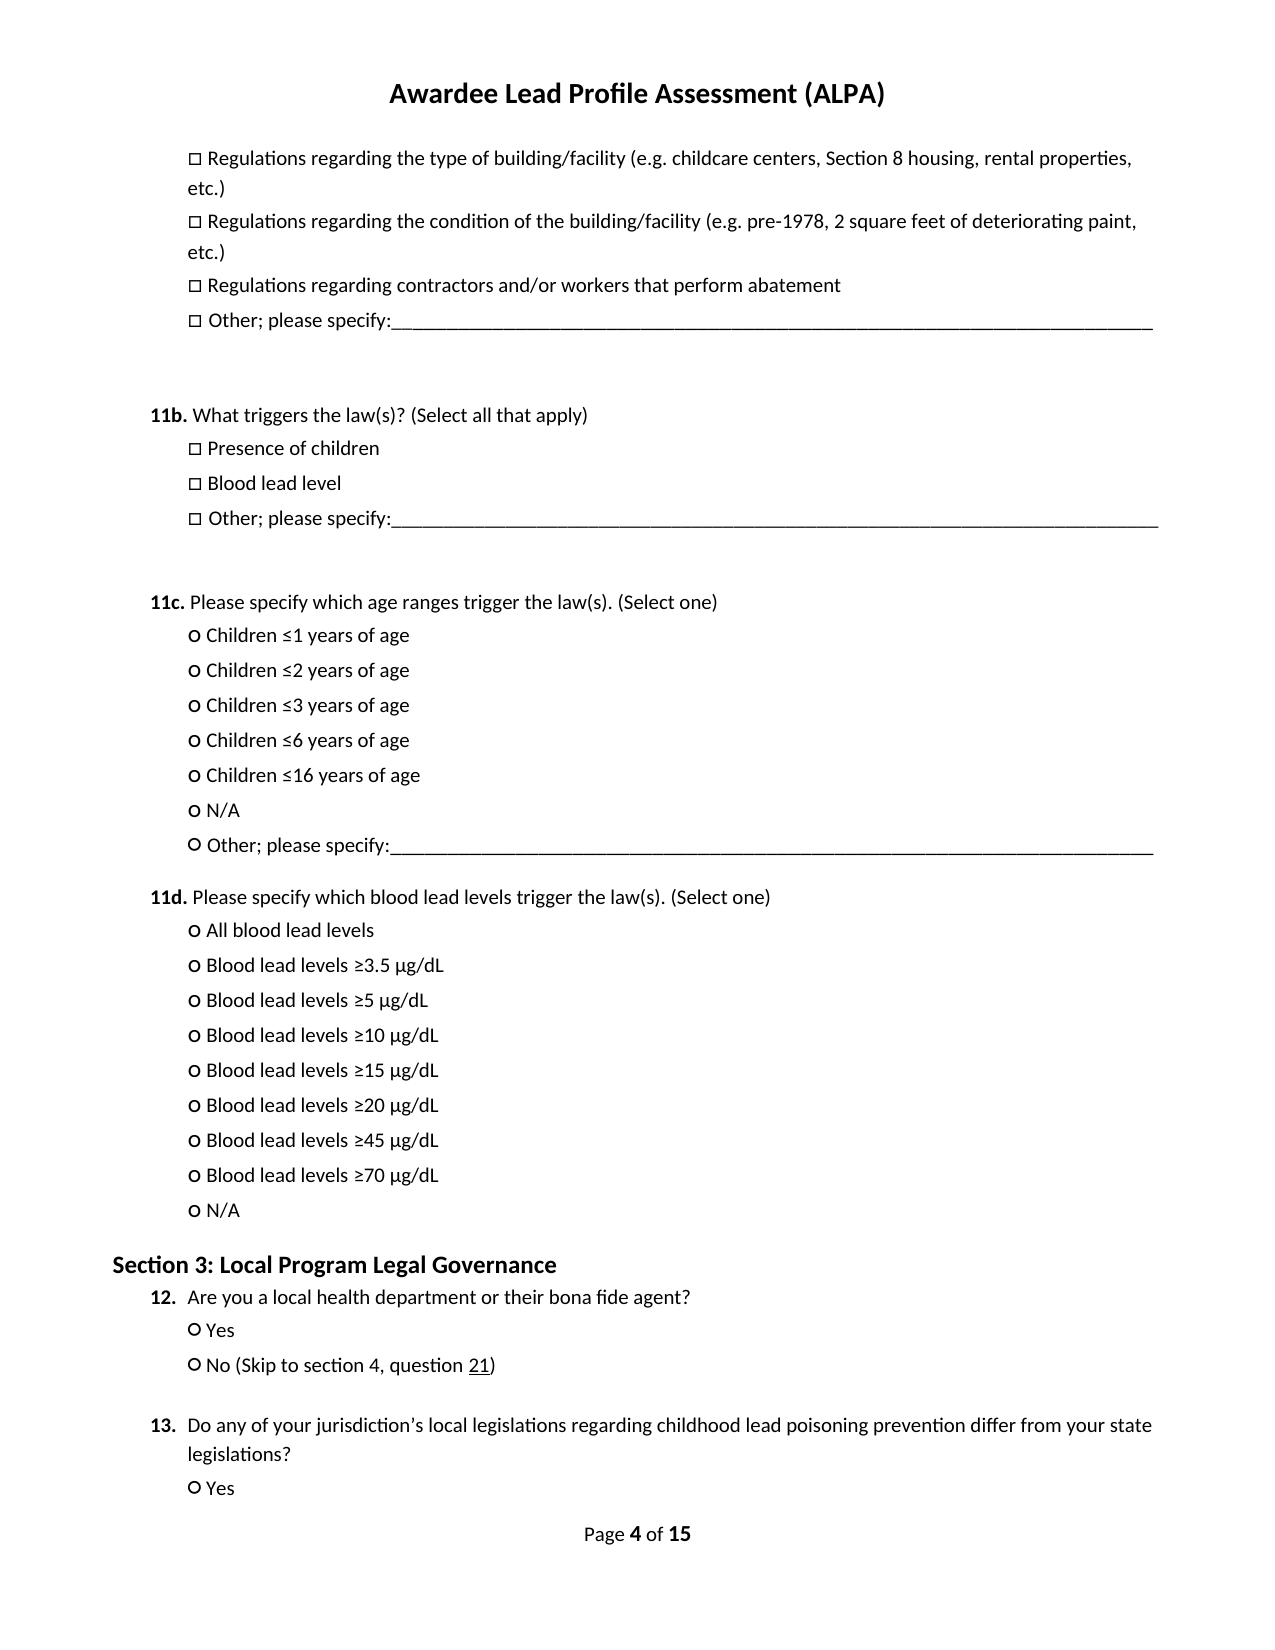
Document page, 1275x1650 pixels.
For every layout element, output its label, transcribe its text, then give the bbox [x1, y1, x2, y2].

list ᴏ All blood lead levels [187, 913, 1162, 944]
text 11b. What triggers the law(s)? (Select all that apply) [150, 402, 1162, 427]
list □ Blood lead level [187, 466, 1162, 497]
list ○ Yes [187, 1313, 1162, 1344]
list ᴏ Blood lead levels ≥10 µg/dL [187, 1018, 1162, 1049]
list □ Other; please specify:__ _________________________________________________________________ [187, 303, 1162, 366]
list ᴏ Children ≤1 years of age [187, 618, 1162, 649]
list Are you a local health department or their bona fide agent? [150, 1284, 1162, 1309]
list □ Regulations regarding the condition of the building/facility (e.g. pre-1978, 2 square feet of deteriorating paint, etc.) [187, 204, 1162, 264]
list □ Regulations regarding the type of building/facility (e.g. childcare centers, Section 8 housing, rental properties, etc.) [187, 141, 1162, 201]
list ᴏ Blood lead levels ≥70 µg/dL [187, 1158, 1162, 1189]
list ᴏ N/A [187, 793, 1162, 824]
list ○ Yes [187, 1471, 1162, 1501]
text 11d. Please specify which blood lead levels trigger the law(s). (Select one) [150, 884, 1162, 909]
list ᴏ Children ≤6 years of age [187, 723, 1162, 754]
list ○ Other; please specify:___________________________________________________________________ [187, 828, 1162, 859]
list □ Presence of children [187, 431, 1162, 462]
list ᴏ Blood lead levels ≥3.5 µg/dL [187, 948, 1162, 979]
list ᴏ Children ≤2 years of age [187, 653, 1162, 684]
list ᴏ Children ≤16 years of age [187, 758, 1162, 789]
list ᴏ Children ≤3 years of age [187, 688, 1162, 719]
list ᴏ Blood lead levels ≥20 µg/dL [187, 1088, 1162, 1119]
list □ Regulations regarding contractors and/or workers that perform abatement [187, 268, 1162, 298]
list Do any of your jurisdiction’s local legislations regarding childhood lead poisoning prevention differ from your state legislations? [150, 1412, 1162, 1467]
text Section 3: Local Program Legal Governance [112, 1249, 1162, 1279]
list ᴏ Blood lead levels ≥15 µg/dL [187, 1053, 1162, 1084]
list ᴏ Blood lead levels ≥5 µg/dL [187, 983, 1162, 1014]
list □ Other; please specify:__________________________________________________________________________ [187, 501, 1162, 564]
list ᴏ Blood lead levels ≥45 µg/dL [187, 1123, 1162, 1154]
list ○ No (Skip to section 4, question 21) [187, 1348, 1162, 1379]
text 11c. Please specify which age ranges trigger the law(s). (Select one) [150, 589, 1162, 614]
list ᴏ N/A [187, 1193, 1162, 1224]
